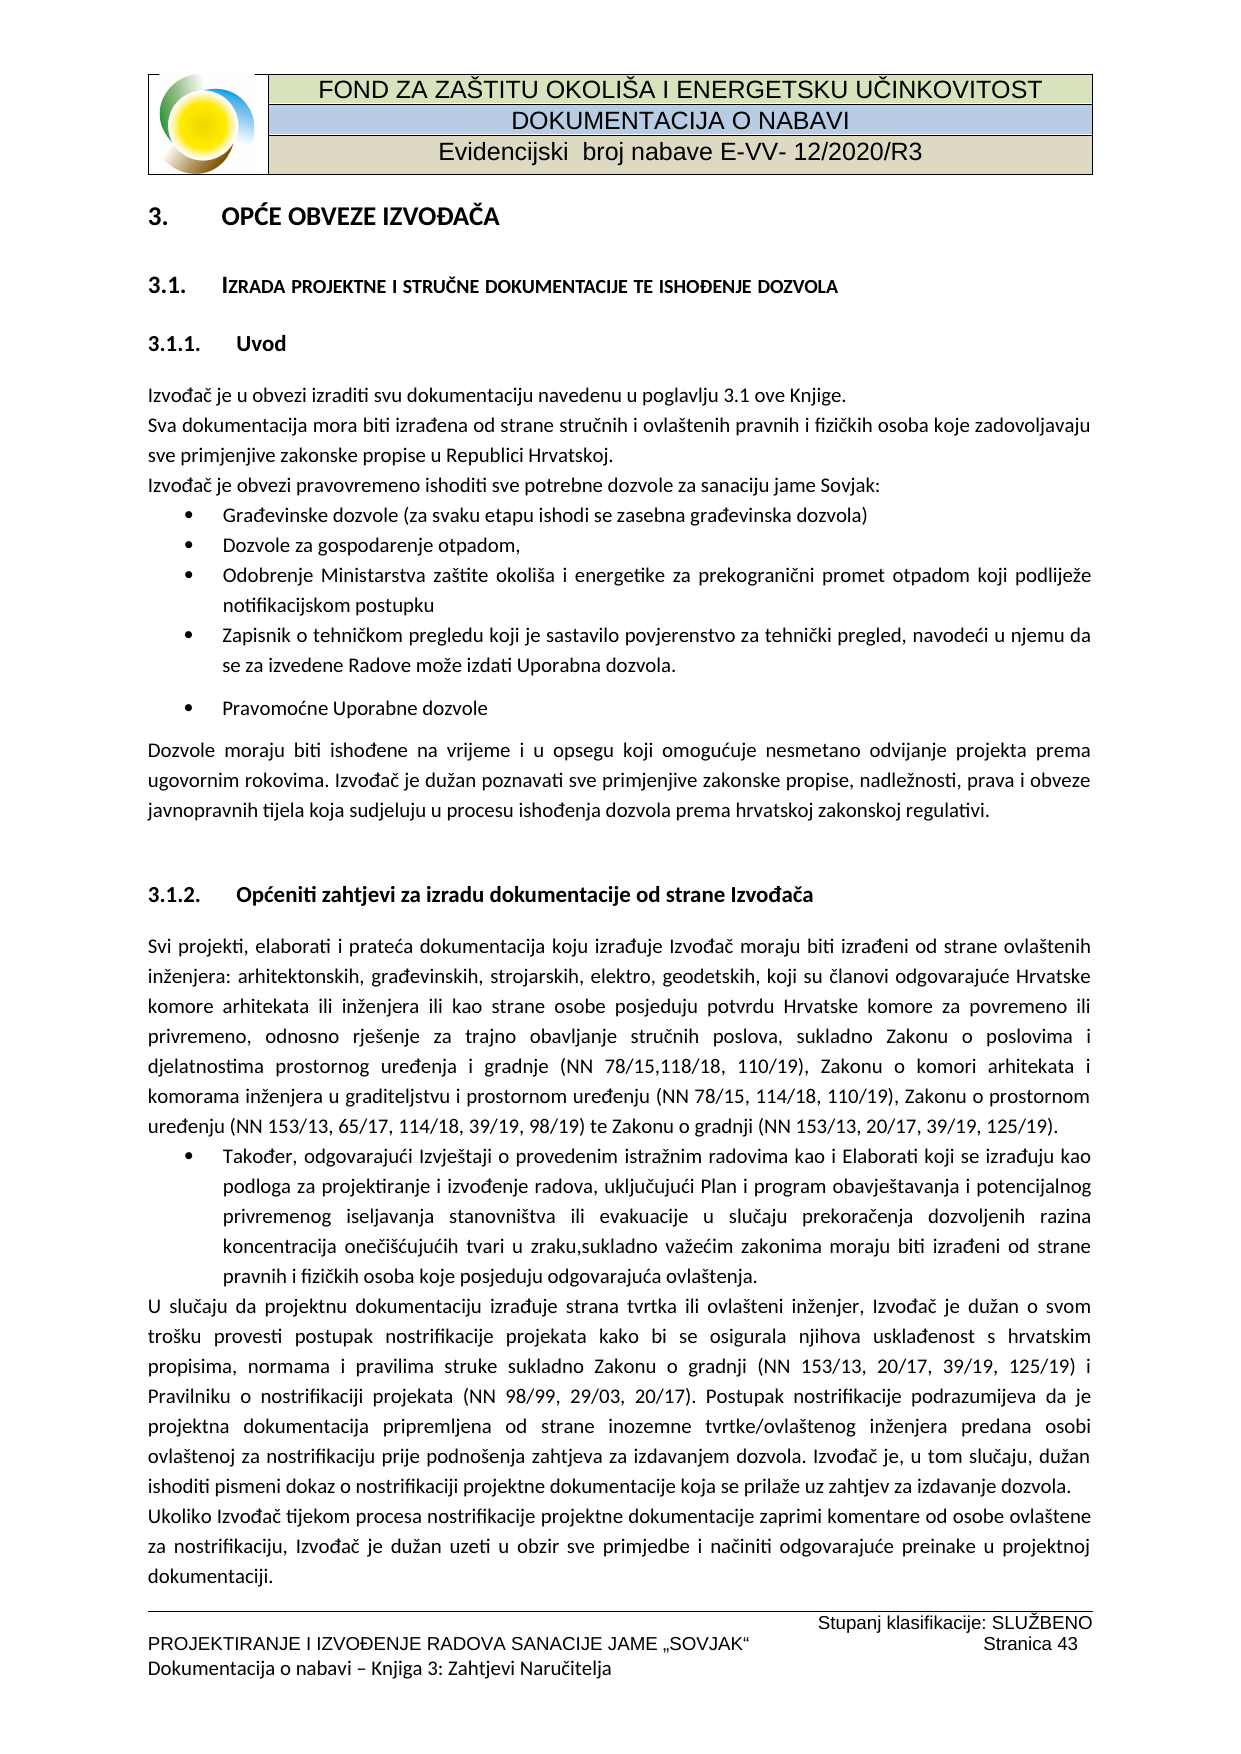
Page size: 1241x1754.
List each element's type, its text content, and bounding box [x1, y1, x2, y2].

text Izvođač je u obvezi izraditi svu dokumentaciju navedenu u poglavlju 3.1 ove Knjige. [148, 378, 1093, 408]
subtitle Uvod [148, 327, 1093, 357]
subtitle Općeniti zahtjevi za izradu dokumentacije od strane Izvođača [148, 878, 1093, 908]
text Sva dokumentacija mora biti izrađena od strane stručnih i ovlaštenih pravnih i fizičkih osoba koje zadovoljavaju sve primjenjive zakonske propise u Republici Hrvatskoj. [148, 408, 1093, 468]
subtitle Izrada projektne i stručne dokumentacije te ishođenje dozvola [148, 269, 1093, 300]
list Odobrenje Ministarstva zaštite okoliša i energetike za prekogranični promet otpadom koji podliježe notifikacijskom postupku [185, 558, 1093, 618]
list Zapisnik o tehničkom pregledu koji je sastavilo povjerenstvo za tehnički pregled, navodeći u njemu da se za izvedene Radove može izdati Uporabna dozvola. [185, 618, 1093, 678]
list Pravomoćne Uporabne dozvole [185, 690, 1093, 720]
text U slučaju da projektnu dokumentaciju izrađuje strana tvrtka ili ovlašteni inženjer, Izvođač je dužan o svom trošku provesti postupak nostrifikacije projekata kako bi se osigurala njihova usklađenost s hrvatskim propisima, normama i pravilima struke sukladno Zakonu o gradnji (NN 153/13, 20/17, 39/19, 125/19) i Pravilniku o nostrifikaciji projekata (NN 98/99, 29/03, 20/17). Postupak nostrifikacije podrazumijeva da je projektna dokumentacija pripremljena od strane inozemne tvrtke/ovlaštenog inženjera predana osobi ovlaštenoj za nostrifikaciju prije podnošenja zahtjeva za izdavanjem dozvola. Izvođač je, u tom slučaju, dužan ishoditi pismeni dokaz o nostrifikaciji projektne dokumentacije koja se prilaže uz zahtjev za izdavanje dozvola. [148, 1289, 1093, 1499]
text Ukoliko Izvođač tijekom procesa nostrifikacije projektne dokumentacije zaprimi komentare od osobe ovlaštene za nostrifikaciju, Izvođač je dužan uzeti u obzir sve primjedbe i načiniti odgovarajuće preinake u projektnoj dokumentaciji. [148, 1499, 1093, 1589]
text Svi projekti, elaborati i prateća dokumentacija koju izrađuje Izvođač moraju biti izrađeni od strane ovlaštenih inženjera: arhitektonskih, građevinskih, strojarskih, elektro, geodetskih, koji su članovi odgovarajuće Hrvatske komore arhitekata ili inženjera ili kao strane osobe posjeduju potvrdu Hrvatske komore za povremeno ili privremeno, odnosno rješenje za trajno obavljanje stručnih poslova, sukladno Zakonu o poslovima i djelatnostima prostornog uređenja i gradnje (NN 78/15,118/18, 110/19), Zakonu o komori arhitekata i komorama inženjera u graditeljstvu i prostornom uređenju (NN 78/15, 114/18, 110/19), Zakonu o prostornom uređenju (NN 153/13, 65/17, 114/18, 39/19, 98/19) te Zakonu o gradnji (NN 153/13, 20/17, 39/19, 125/19). [148, 929, 1093, 1139]
subtitle OPĆE OBVEZE IZVOĐAČA [148, 199, 1093, 232]
list Građevinske dozvole (za svaku etapu ishodi se zasebna građevinska dozvola) [185, 498, 1093, 528]
list Također, odgovarajući Izvještaji o provedenim istražnim radovima kao i Elaborati koji se izrađuju kao podloga za projektiranje i izvođenje radova, uključujući Plan i program obavještavanja i potencijalnog privremenog iseljavanja stanovništva ili evakuacije u slučaju prekoračenja dozvoljenih razina koncentracija onečišćujućih tvari u zraku,sukladno važećim zakonima moraju biti izrađeni od strane pravnih i fizičkih osoba koje posjeduju odgovarajuća ovlaštenja. [185, 1139, 1093, 1289]
list Dozvole za gospodarenje otpadom, [185, 528, 1093, 558]
text Dozvole moraju biti ishođene na vrijeme i u opsegu koji omogućuje nesmetano odvijanje projekta prema ugovornim rokovima. Izvođač je dužan poznavati sve primjenjive zakonske propise, nadležnosti, prava i obveze javnopravnih tijela koja sudjeluju u procesu ishođenja dozvola prema hrvatskoj zakonskoj regulativi. [148, 733, 1093, 823]
text Izvođač je obvezi pravovremeno ishoditi sve potrebne dozvole za sanaciju jame Sovjak: [148, 468, 1093, 498]
picture [159, 74, 255, 174]
